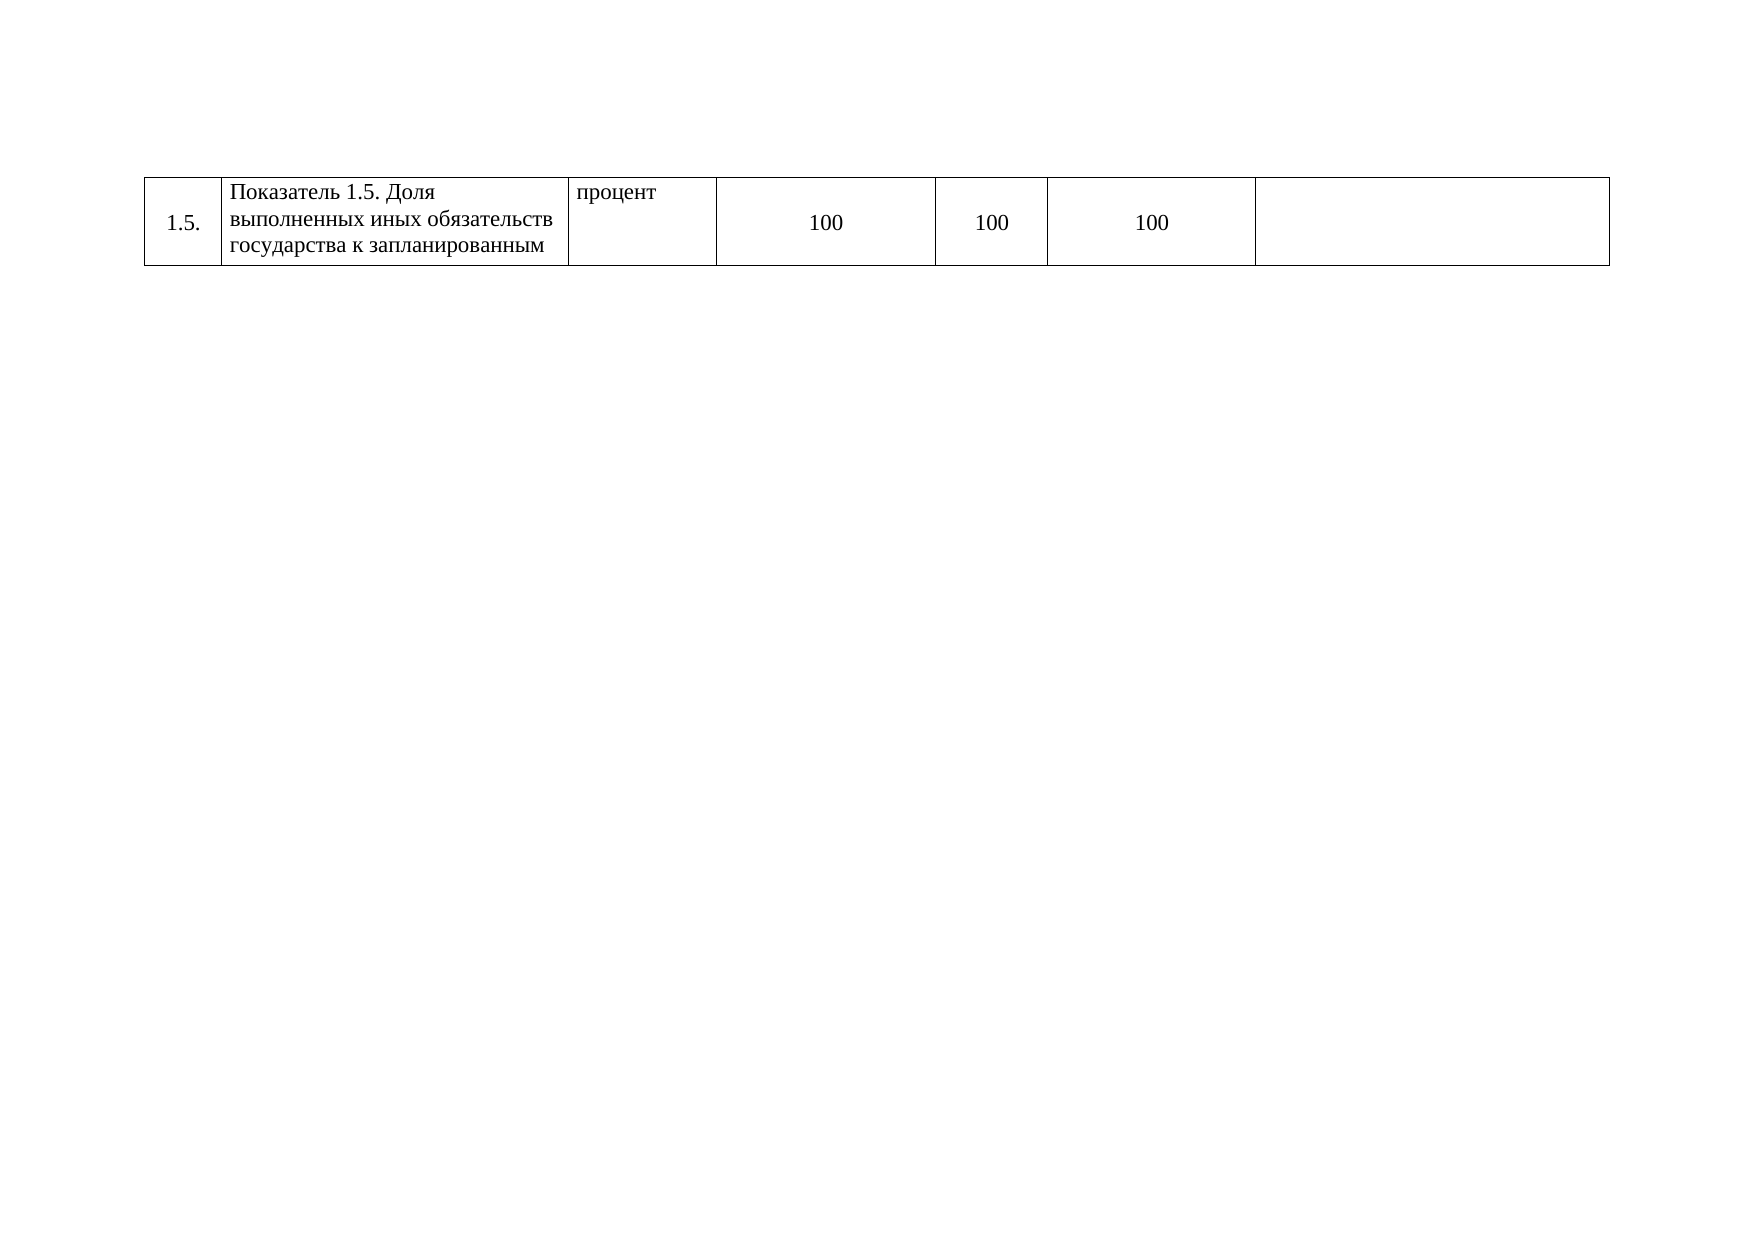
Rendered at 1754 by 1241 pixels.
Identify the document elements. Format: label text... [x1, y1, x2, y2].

table_cell [1256, 178, 1609, 265]
table_cell 100 [936, 178, 1047, 265]
table_cell 1.5. [145, 178, 221, 265]
table_cell процент [569, 178, 716, 265]
table_cell 100 [717, 178, 935, 265]
table_cell Показатель 1.5. Доля выполненных иных обязательств государства к запланированным [222, 178, 568, 265]
table_cell 100 [1048, 178, 1255, 265]
